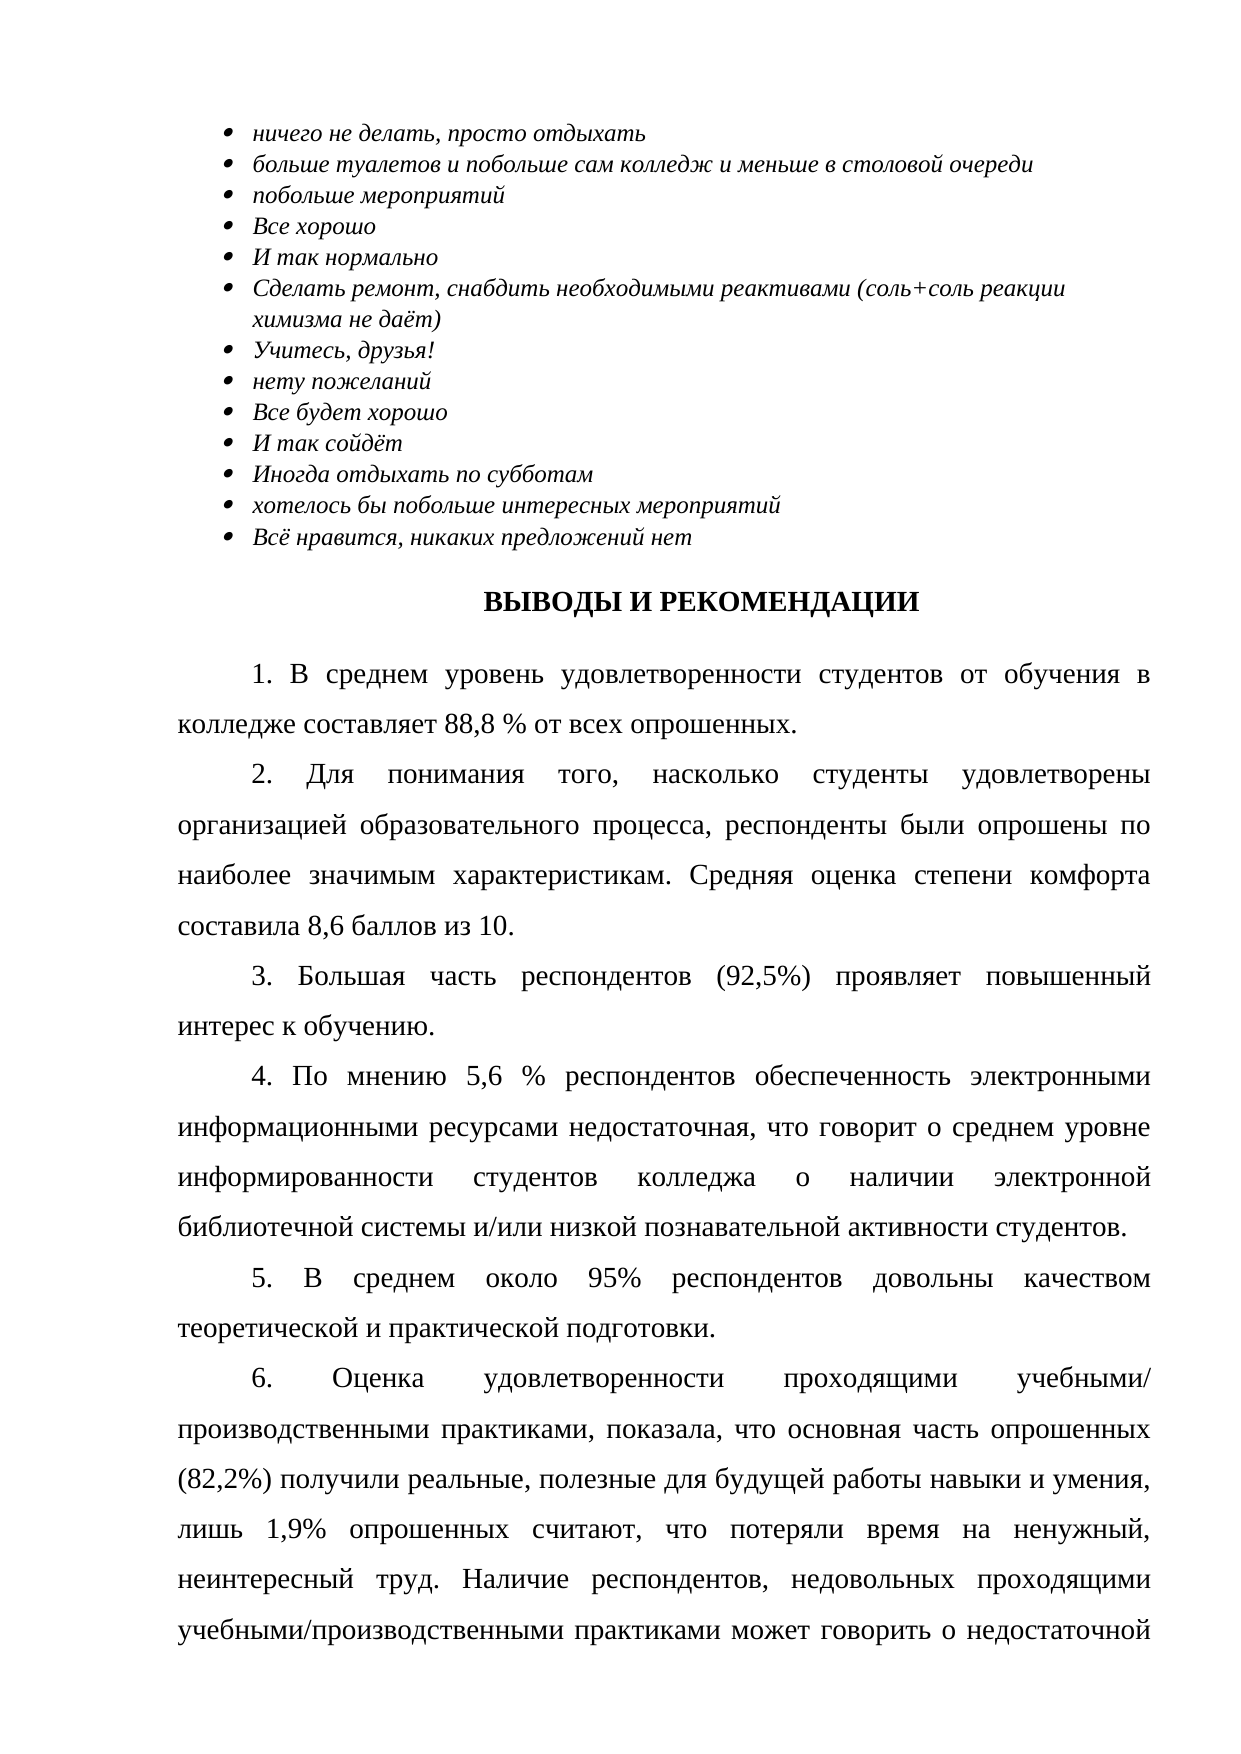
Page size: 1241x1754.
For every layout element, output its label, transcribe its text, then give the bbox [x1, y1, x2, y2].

list ничего не делать, просто отдыхать [222, 118, 1152, 147]
list Сделать ремонт, снабдить необходимыми реактивами (соль+соль реакции химизма не даёт) [222, 273, 1152, 333]
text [177, 1360, 1152, 1646]
list Учитесь, друзья! [222, 335, 1152, 364]
text 2. Для понимания того, насколько студенты удовлетворены организацией образовательного процесса, респонденты были опрошены по наиболее значимым характеристикам. Средняя оценка степени комфорта составила 8,6 баллов из 10. [177, 757, 1152, 941]
list больше туалетов и побольше сам колледж и меньше в столовой очереди [222, 149, 1152, 178]
text 1. В среднем уровень удовлетворенности студентов от обучения в колледже составляет 88,8 % от всех опрошенных. [177, 656, 1152, 740]
list Иногда отдыхать по субботам [222, 459, 1152, 488]
list побольше мероприятий [222, 180, 1152, 209]
text ВЫВОДЫ И РЕКОМЕНДАЦИИ [177, 584, 1152, 617]
list Всё нравится, никаких предложений нет [222, 522, 1152, 550]
list Все хорошо [222, 211, 1152, 240]
text 3. Большая часть респондентов (92,5%) проявляет повышенный интерес к обучению. [177, 958, 1152, 1042]
list хотелось бы побольше интересных мероприятий [222, 491, 1152, 519]
text 4. По мнению 5,6 % респондентов обеспеченность электронными информационными ресурсами недостаточная, что говорит о среднем уровне информированности студентов колледжа о наличии электронной библиотечной системы и/или низкой познавательной активности студентов. [177, 1058, 1152, 1243]
list И так нормально [222, 242, 1152, 271]
text 5. В среднем около 95% респондентов довольны качеством теоретической и практической подготовки. [177, 1260, 1152, 1344]
list И так сойдёт [222, 428, 1152, 457]
list нету пожеланий [222, 366, 1152, 395]
list Все будет хорошо [222, 397, 1152, 426]
